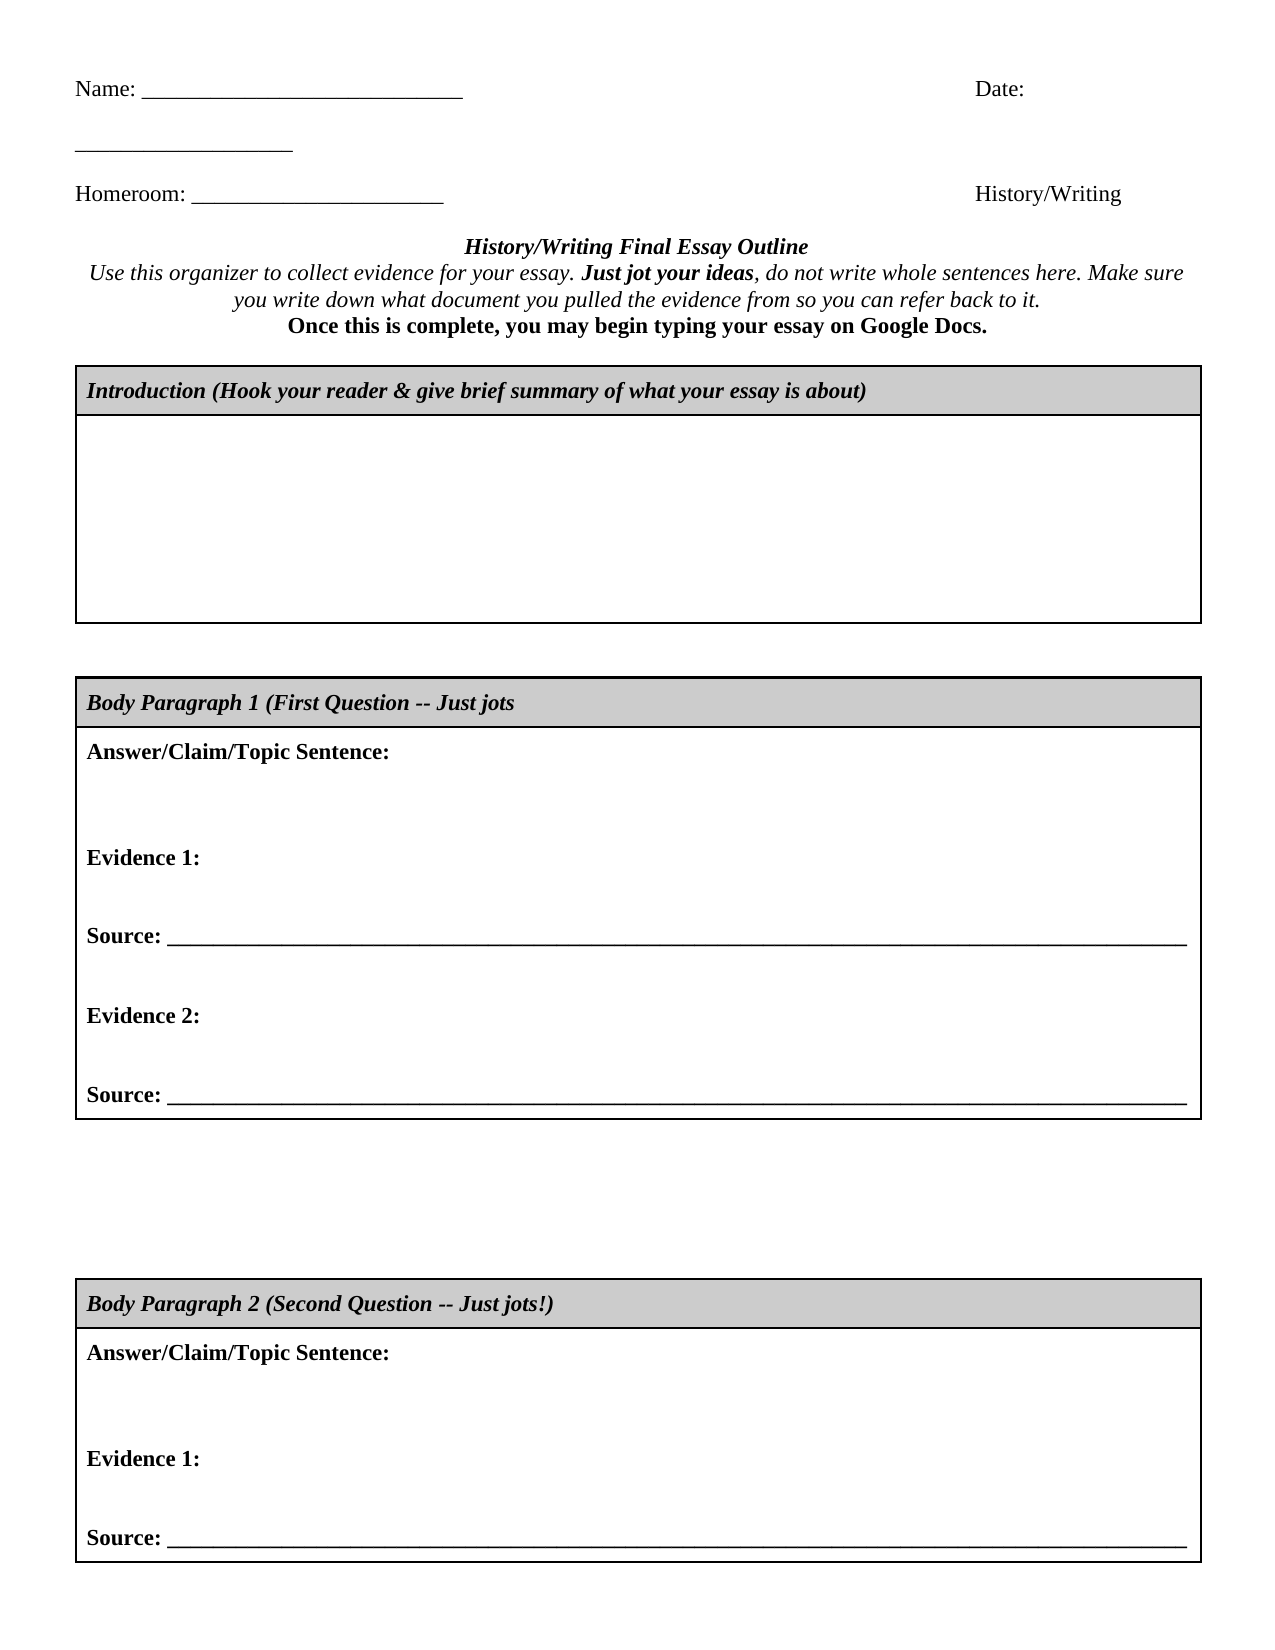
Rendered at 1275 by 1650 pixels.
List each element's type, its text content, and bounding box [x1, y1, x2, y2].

table_header Introduction (Hook your reader & give brief summary of what your essay is about) [77, 367, 1200, 414]
text History/Writing Final Essay Outline [75, 233, 1200, 259]
text Once this is complete, you may begin typing your essay on Google Docs. [75, 312, 1200, 338]
table_header Body Paragraph 1 (First Question -- Just jots [77, 679, 1200, 726]
text Use this organizer to collect evidence for your essay. Just jot your ideas, do not write whole sentences here. Make sure you write down what document you pulled the evidence from so you can refer back to it. [75, 259, 1200, 312]
table_cell [77, 416, 1200, 622]
text Homeroom: ______________________ History/Writing [75, 180, 1200, 207]
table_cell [77, 1329, 1200, 1561]
text Name: ____________________________ Date: ___________________ [75, 75, 1200, 154]
table_header Body Paragraph 2 (Second Question -- Just jots!) [77, 1280, 1200, 1327]
